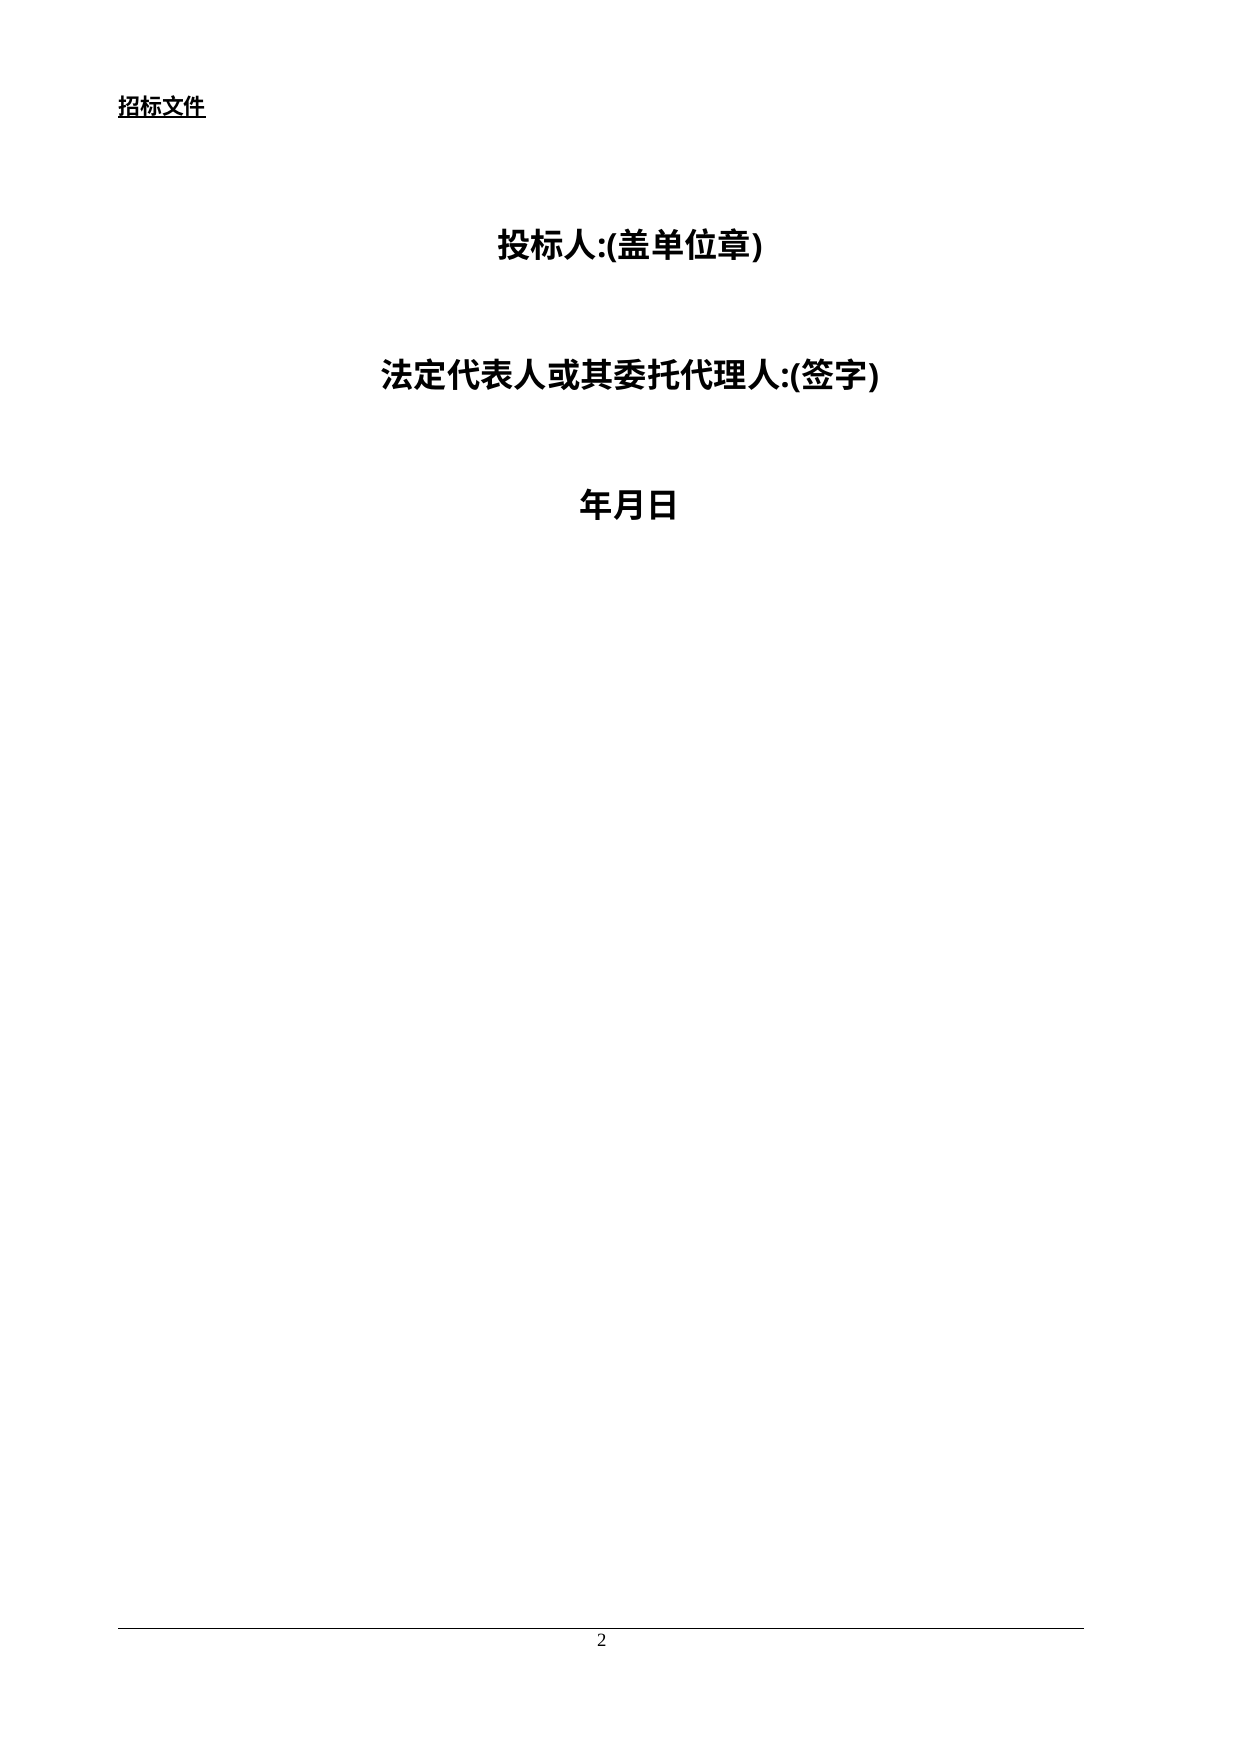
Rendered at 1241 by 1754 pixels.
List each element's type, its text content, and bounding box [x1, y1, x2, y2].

text 投标人:(盖单位章) [137, 211, 1122, 276]
text 年月日 [137, 471, 1122, 536]
text 法定代表人或其委托代理人:(签字) [137, 341, 1122, 406]
